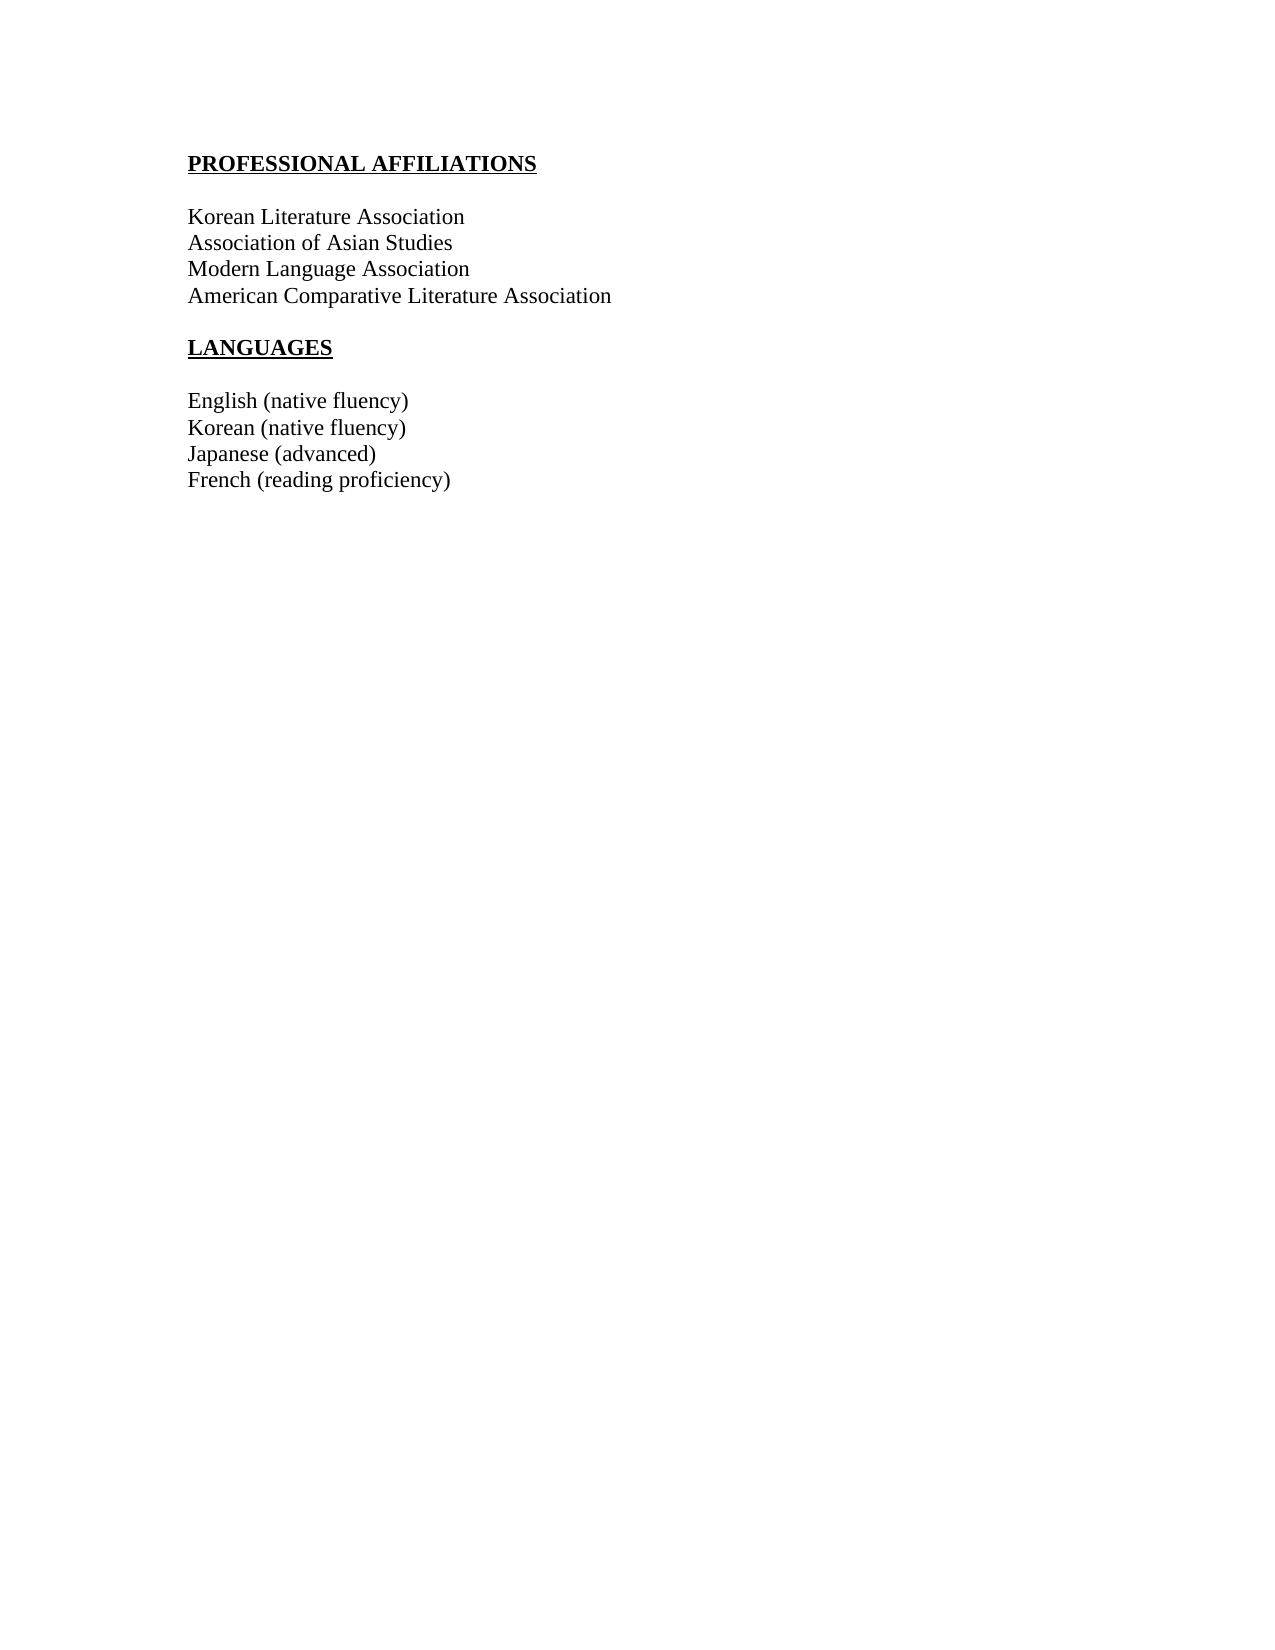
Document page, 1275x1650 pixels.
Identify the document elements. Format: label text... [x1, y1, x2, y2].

text Korean Literature Association [187, 203, 1125, 229]
text French (reading proficiency) [187, 466, 1125, 493]
text American Comparative Literature Association [187, 282, 1125, 308]
text PROFESSIONAL AFFILIATIONS [187, 150, 1125, 176]
text Association of Asian Studies [187, 229, 1125, 255]
text Korean (native fluency) [187, 413, 1125, 440]
text English (native fluency) [187, 387, 1125, 413]
text Japanese (advanced) [187, 440, 1125, 466]
text LANGUAGES [187, 334, 1125, 361]
text Modern Language Association [187, 255, 1125, 282]
